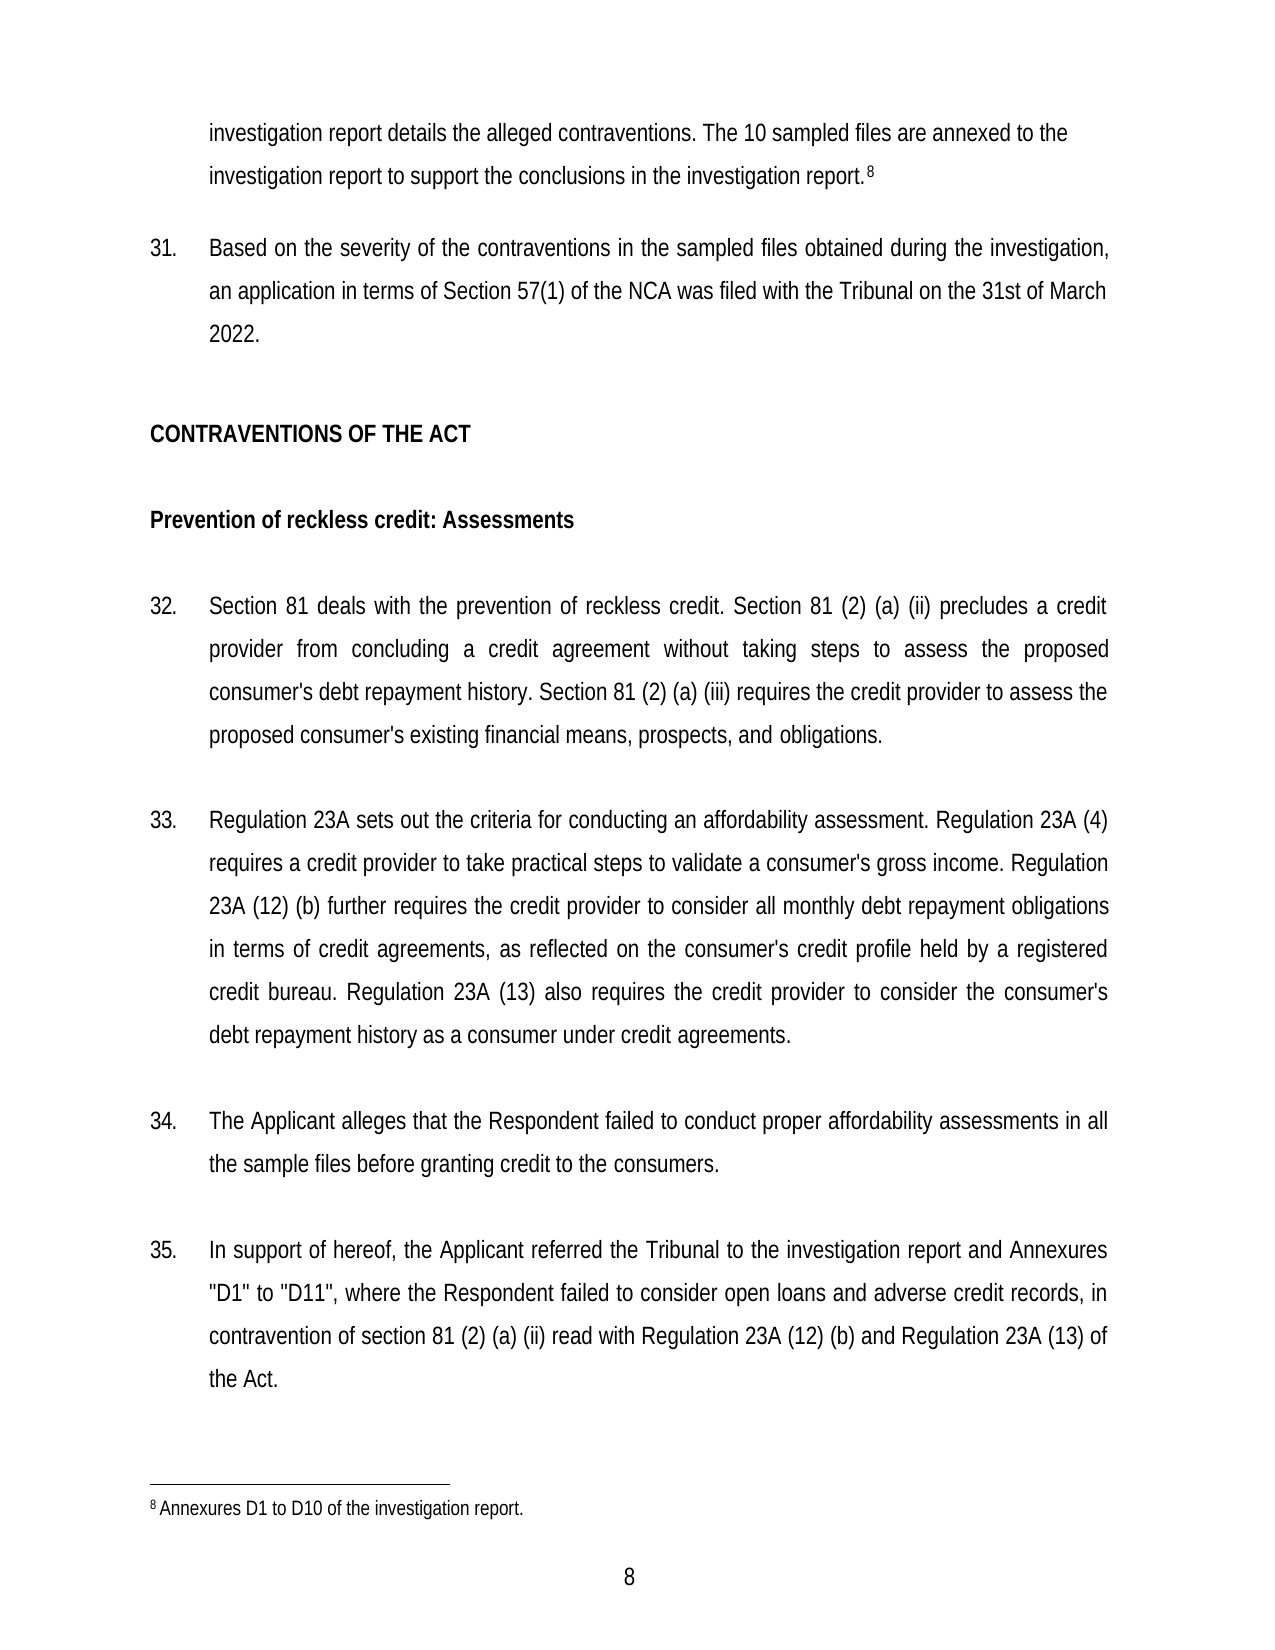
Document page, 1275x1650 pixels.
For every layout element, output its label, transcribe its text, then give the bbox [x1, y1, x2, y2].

text 35. In support of hereof, the Applicant referred the Tribunal to the investigation report and Annexures "D1" to "D11", where the Respondent failed to consider open loans and adverse credit records, in contravention of section 81 (2) (a) (ii) read with Regulation 23A (12) (b) and Regulation 23A (13) of the Act. [150, 1235, 1110, 1393]
text 33. Regulation 23A sets out the criteria for conducting an affordability assessment. Regulation 23A (4) requires a credit provider to take practical steps to validate a consumer's gross income. Regulation 23A (12) (b) further requires the credit provider to consider all monthly debt repayment obligations in terms of credit agreements, as reflected on the consumer's credit profile held by a registered credit bureau. Regulation 23A (13) also requires the credit provider to consider the consumer's debt repayment history as a consumer under credit agreements. [150, 806, 1110, 1049]
text Prevention of reckless credit: Assessments [150, 505, 1125, 534]
text 31. Based on the severity of the contraventions in the sampled files obtained during the investigation, an application in terms of Section 57(1) of the NCA was filed with the Tribunal on the 31st of March 2022. [150, 233, 1110, 347]
text 32. Section 81 deals with the prevention of reckless credit. Section 81 (2) (a) (ii) precludes a credit provider from concluding a credit agreement without taking steps to assess the proposed consumer's debt repayment history. Section 81 (2) (a) (iii) requires the credit provider to assess the proposed consumer's existing financial means, prospects, and obligations. [150, 591, 1110, 748]
text 34. The Applicant alleges that the Respondent failed to conduct proper affordability assessments in all the sample files before granting credit to the consumers. [150, 1106, 1110, 1178]
text investigation report details the alleged contraventions. The 10 sampled files are annexed to the investigation report to support the conclusions in the investigation report.8 [209, 118, 1125, 190]
subtitle CONTRAVENTIONS OF THE ACT [150, 419, 1125, 447]
